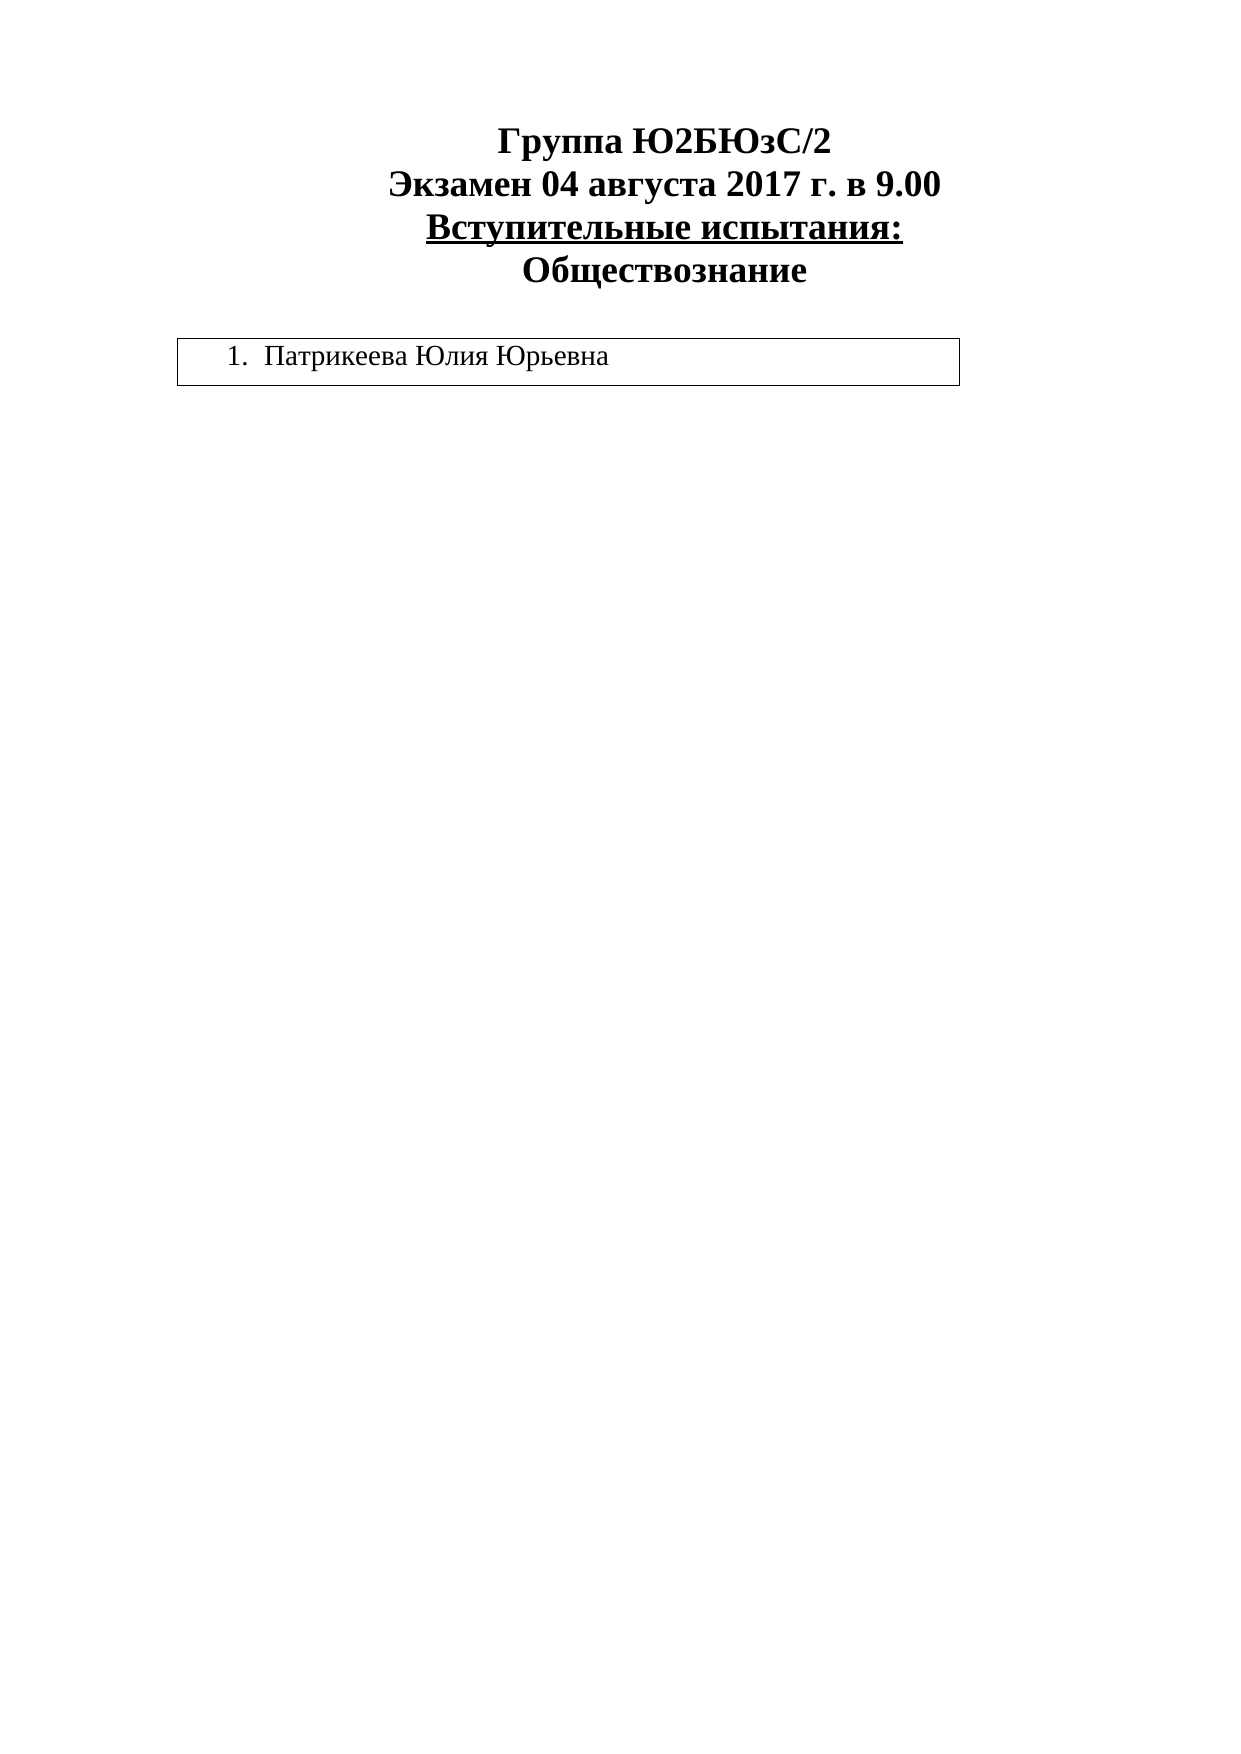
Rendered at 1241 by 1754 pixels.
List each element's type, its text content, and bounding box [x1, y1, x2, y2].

text Вступительные испытания: [177, 204, 1152, 247]
table_header Патрикеева Юлия Юрьевна [178, 339, 959, 385]
text Обществознание [177, 247, 1152, 291]
text Группа Ю2БЮзС/2 [177, 118, 1152, 161]
text Экзамен 04 августа 2017 г. в 9.00 [177, 161, 1152, 204]
